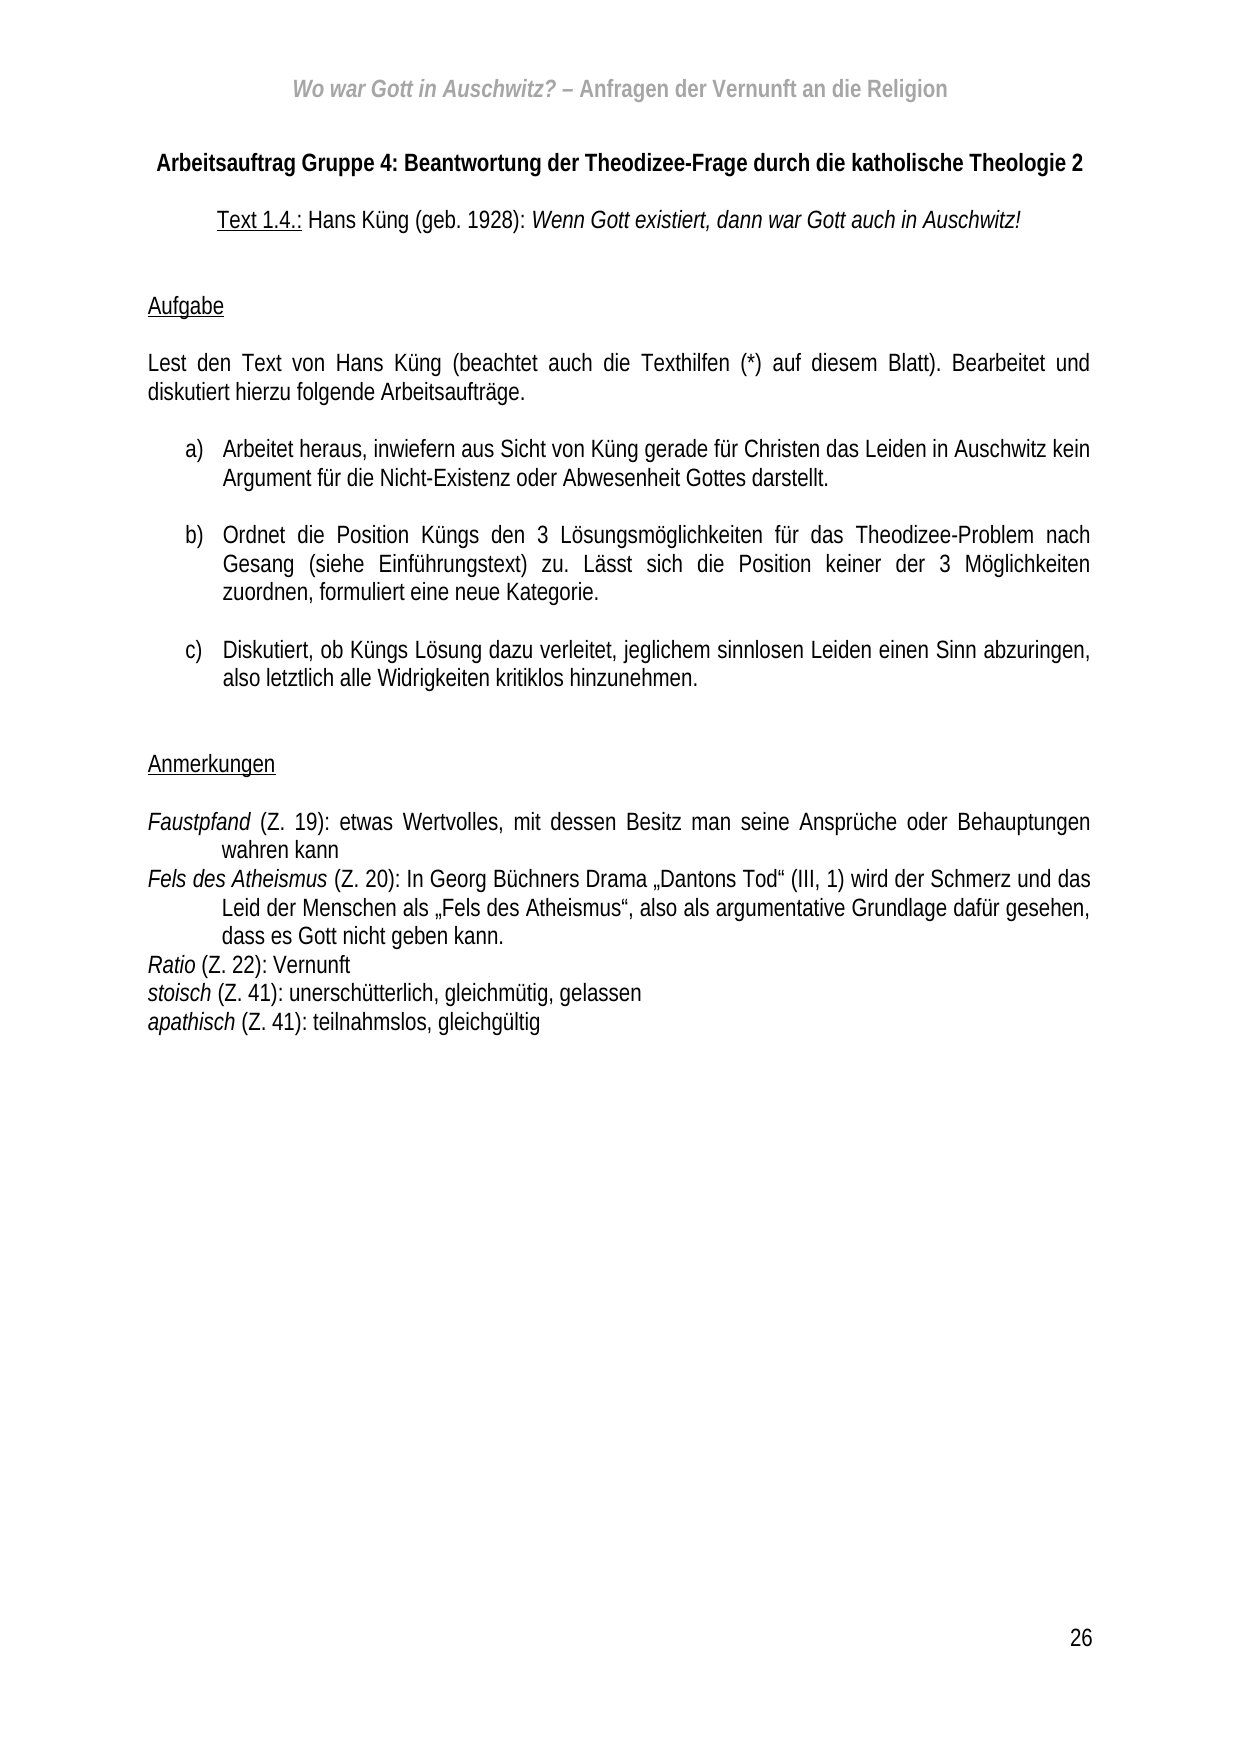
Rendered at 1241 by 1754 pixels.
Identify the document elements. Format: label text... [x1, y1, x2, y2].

text Aufgabe [148, 291, 1092, 319]
text Faustpfand (Z. 19): etwas Wertvolles, mit dessen Besitz man seine Ansprüche oder Behauptungen wahren kann [148, 807, 1092, 864]
text Fels des Atheismus (Z. 20): In Georg Büchners Drama „Dantons Tod“ (III, 1) wird der Schmerz und das Leid der Menschen als „Fels des Atheismus“, also als argumentative Grundlage dafür gesehen, dass es Gott nicht geben kann. [148, 864, 1092, 950]
text Lest den Text von Hans Küng (beachtet auch die Texthilfen (*) auf diesem Blatt). Bearbeitet und diskutiert hierzu folgende Arbeitsaufträge. [148, 348, 1092, 406]
text Text 1.4.: Hans Küng (geb. 1928): Wenn Gott existiert, dann war Gott auch in Auschwitz! [148, 205, 1092, 234]
list Ordnet die Position Küngs den 3 Lösungsmöglichkeiten für das Theodizee-Problem nach Gesang (siehe Einführungstext) zu. Lässt sich die Position keiner der 3 Möglichkeiten zuordnen, formuliert eine neue Kategorie. [185, 520, 1092, 606]
list Diskutiert, ob Küngs Lösung dazu verleitet, jeglichem sinnlosen Leiden einen Sinn abzuringen, also letztlich alle Widrigkeiten kritiklos hinzunehmen. [185, 635, 1092, 692]
text Anmerkungen [148, 749, 1092, 778]
text stoisch (Z. 41): unerschütterlich, gleichmütig, gelassen [148, 978, 1092, 1007]
text apathisch (Z. 41): teilnahmslos, gleichgültig [148, 1007, 1092, 1036]
text Arbeitsauftrag Gruppe 4: Beantwortung der Theodizee-Frage durch die katholische Theologie 2 [148, 148, 1092, 176]
list Arbeitet heraus, inwiefern aus Sicht von Küng gerade für Christen das Leiden in Auschwitz kein Argument für die Nicht-Existenz oder Abwesenheit Gottes darstellt. [185, 434, 1092, 491]
text Ratio (Z. 22): Vernunft [148, 950, 1092, 978]
